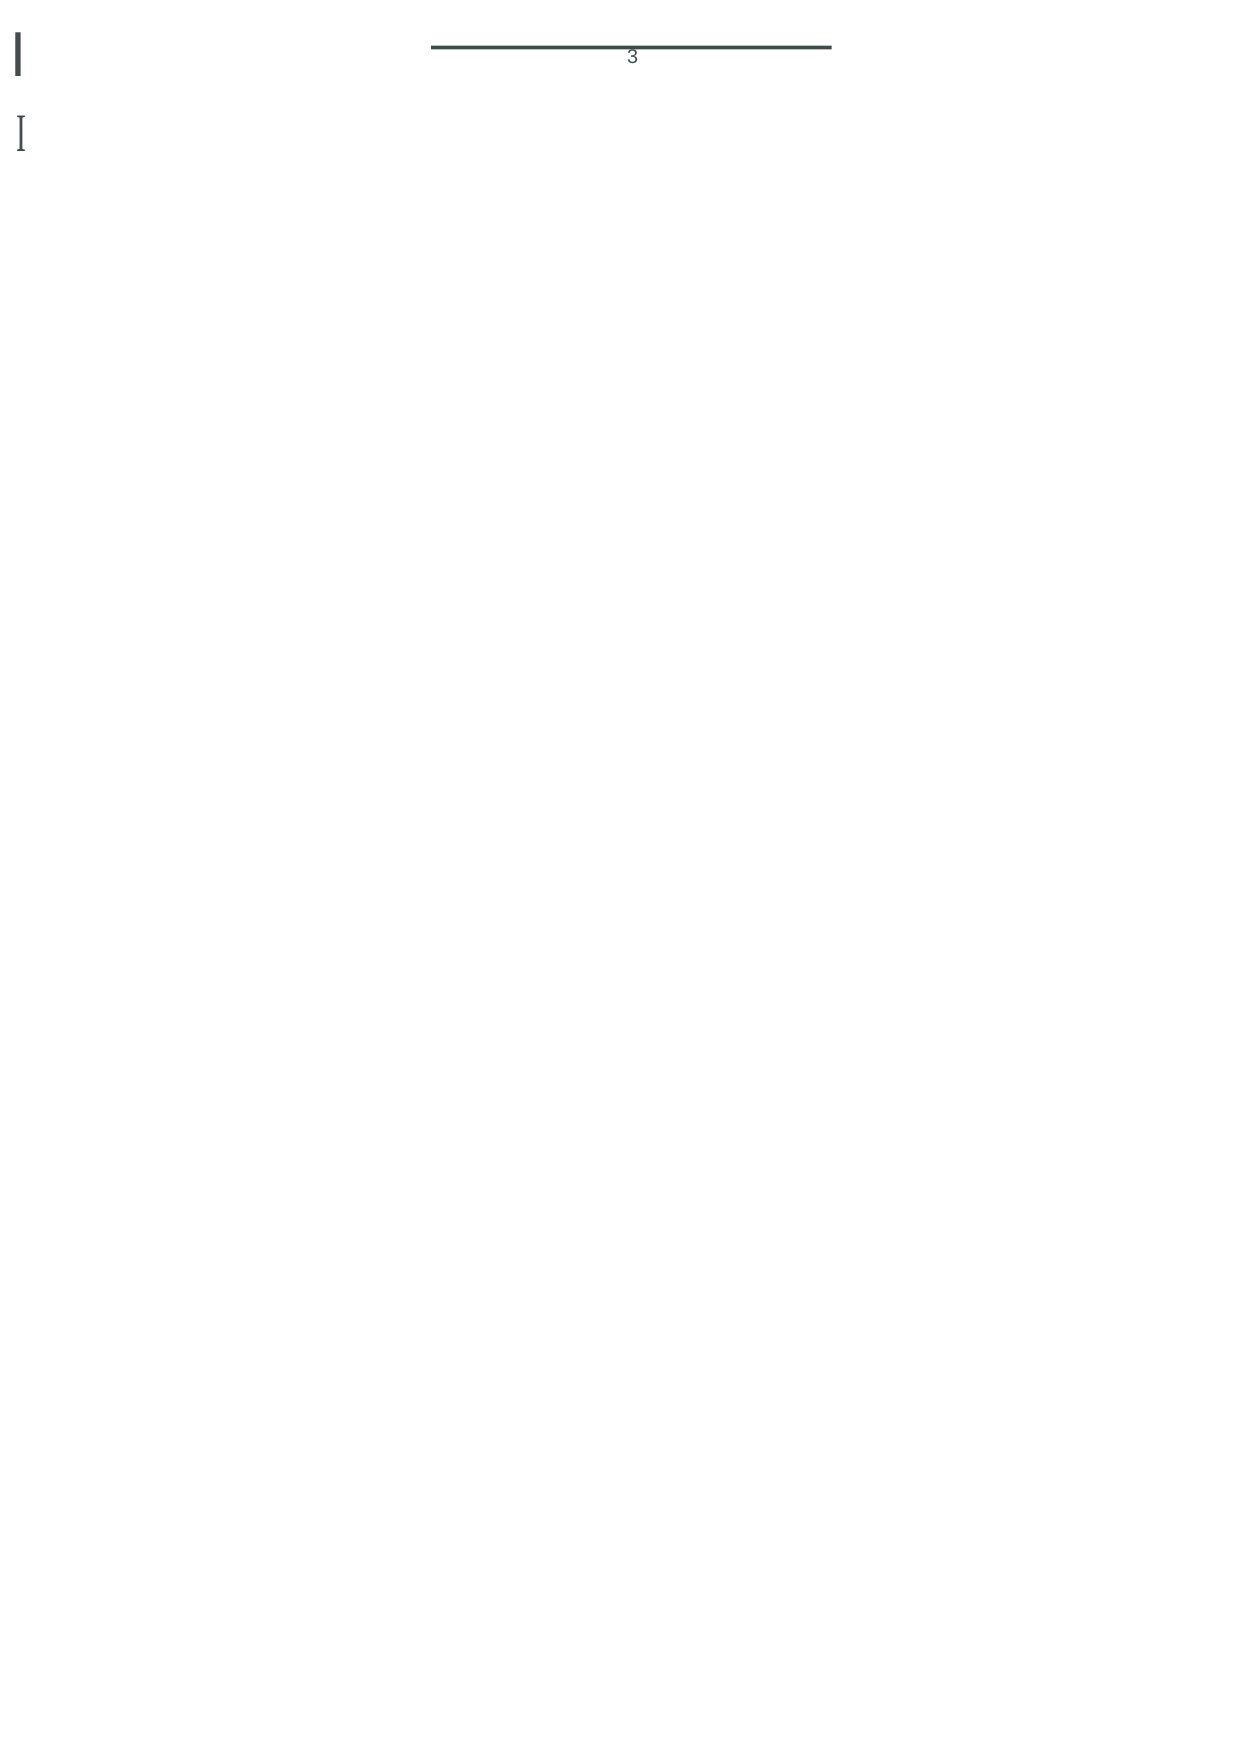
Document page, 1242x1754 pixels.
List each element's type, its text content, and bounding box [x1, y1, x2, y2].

text I 3 [11, 4, 1104, 90]
text I [16, 101, 1104, 163]
